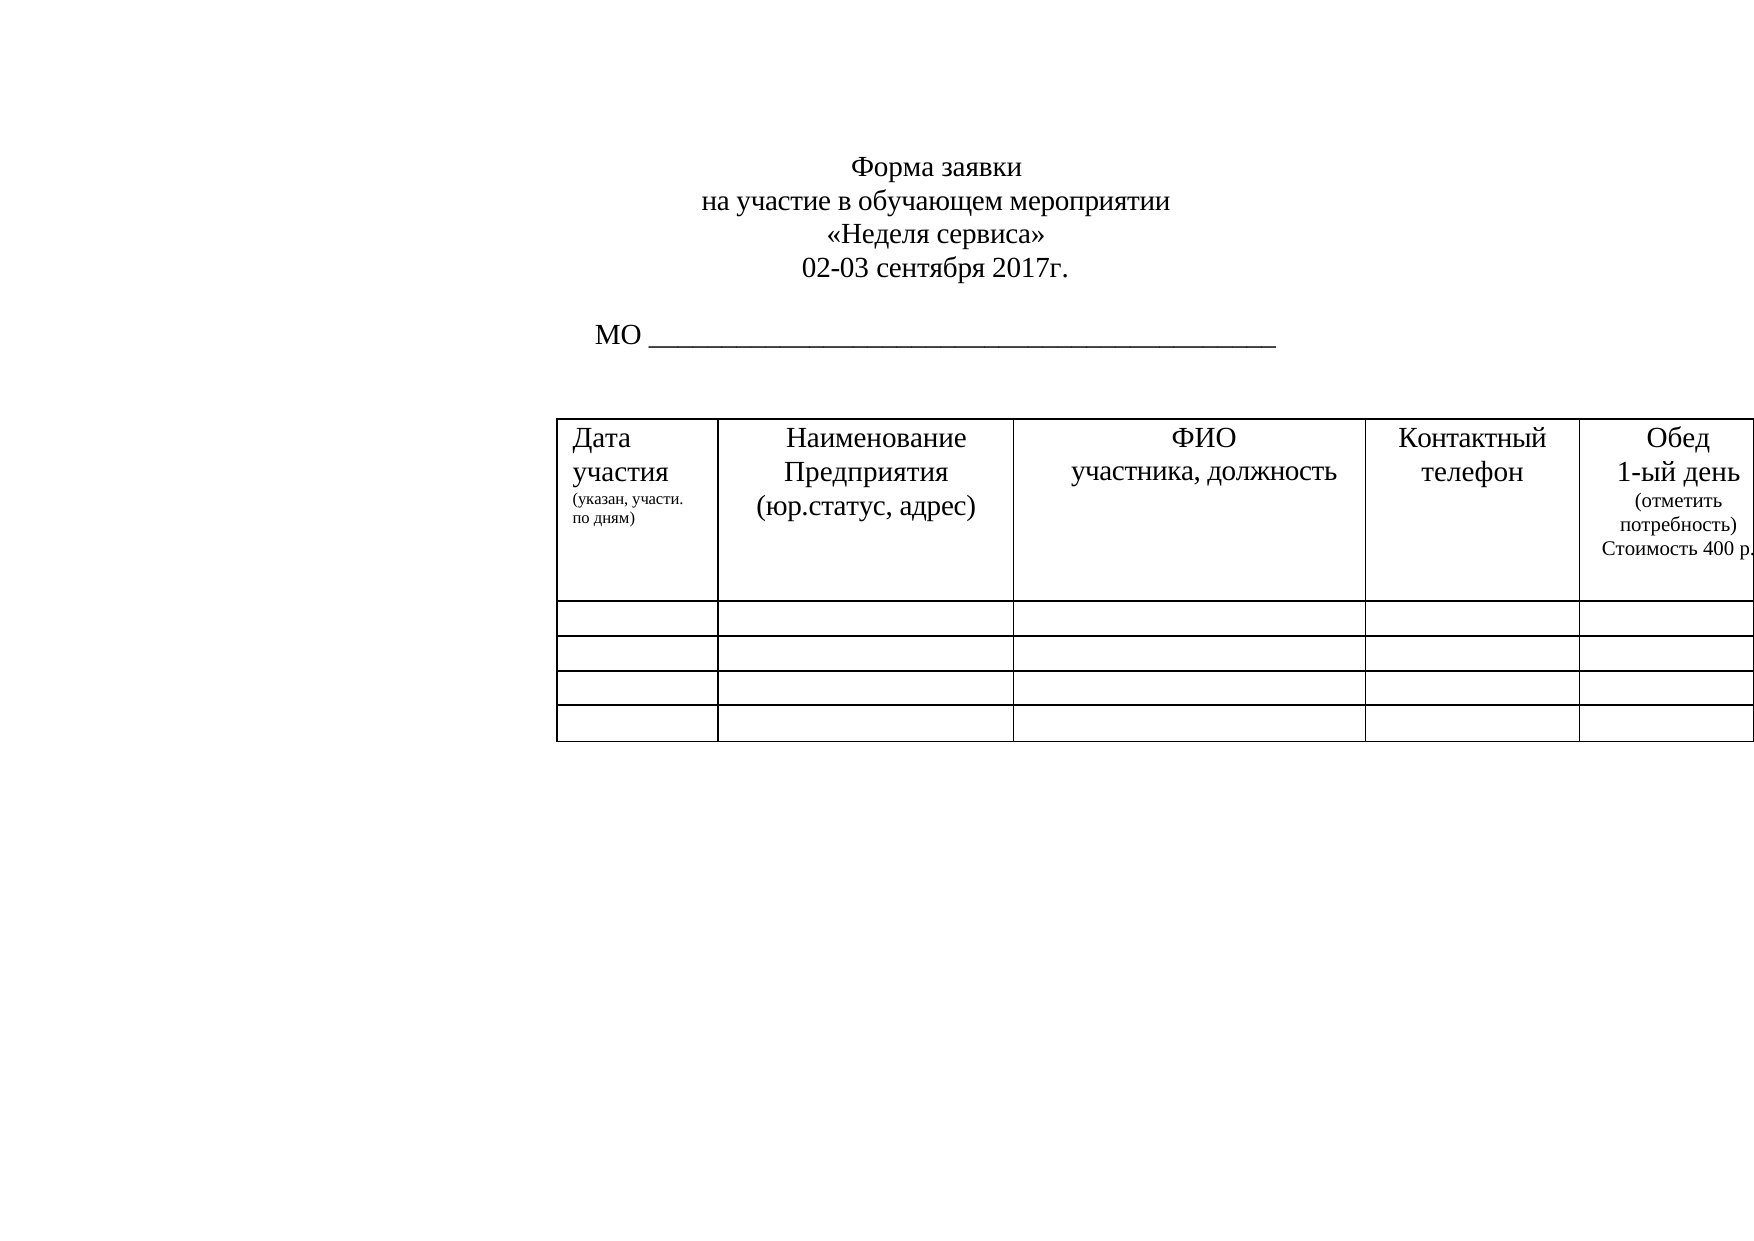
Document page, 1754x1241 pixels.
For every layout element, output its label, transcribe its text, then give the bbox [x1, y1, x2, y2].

table_header Дата участия (указан, участи. по дням) [558, 420, 717, 600]
table_header Контактный телефон [1366, 420, 1579, 600]
table_cell [1580, 672, 1753, 704]
text МО ___________________________________________ [557, 318, 1313, 351]
table_header Наименование Предприятия (юр.статус, адрес) [719, 420, 1013, 600]
table_cell [719, 602, 1013, 635]
table_cell [1580, 706, 1753, 741]
table_header ФИО участника, должность [1014, 420, 1365, 600]
table_cell [1366, 602, 1579, 635]
table_cell [1580, 637, 1753, 670]
table_cell [558, 602, 717, 635]
table_cell [1014, 672, 1365, 704]
table_cell [558, 672, 717, 704]
table_cell [719, 637, 1013, 670]
table_cell [1014, 706, 1365, 741]
table_cell [1580, 602, 1753, 635]
table_cell [719, 672, 1013, 704]
table_cell [1366, 706, 1579, 741]
table_cell [558, 706, 717, 741]
table_cell [1014, 637, 1365, 670]
table_header Обед 1-ый день (отметить потребность) Стоимость 400 р. [1580, 420, 1753, 600]
text Форма заявки [558, 150, 1314, 183]
text 02-03 сентября 2017г. [557, 251, 1313, 284]
text на участие в обучающем мероприятии [557, 183, 1314, 217]
text «Неделя сервиса» [557, 217, 1314, 251]
table_cell [1366, 637, 1579, 670]
table_cell [558, 637, 717, 670]
table_cell [1014, 602, 1365, 635]
table_cell [1366, 672, 1579, 704]
table_cell [719, 706, 1013, 741]
